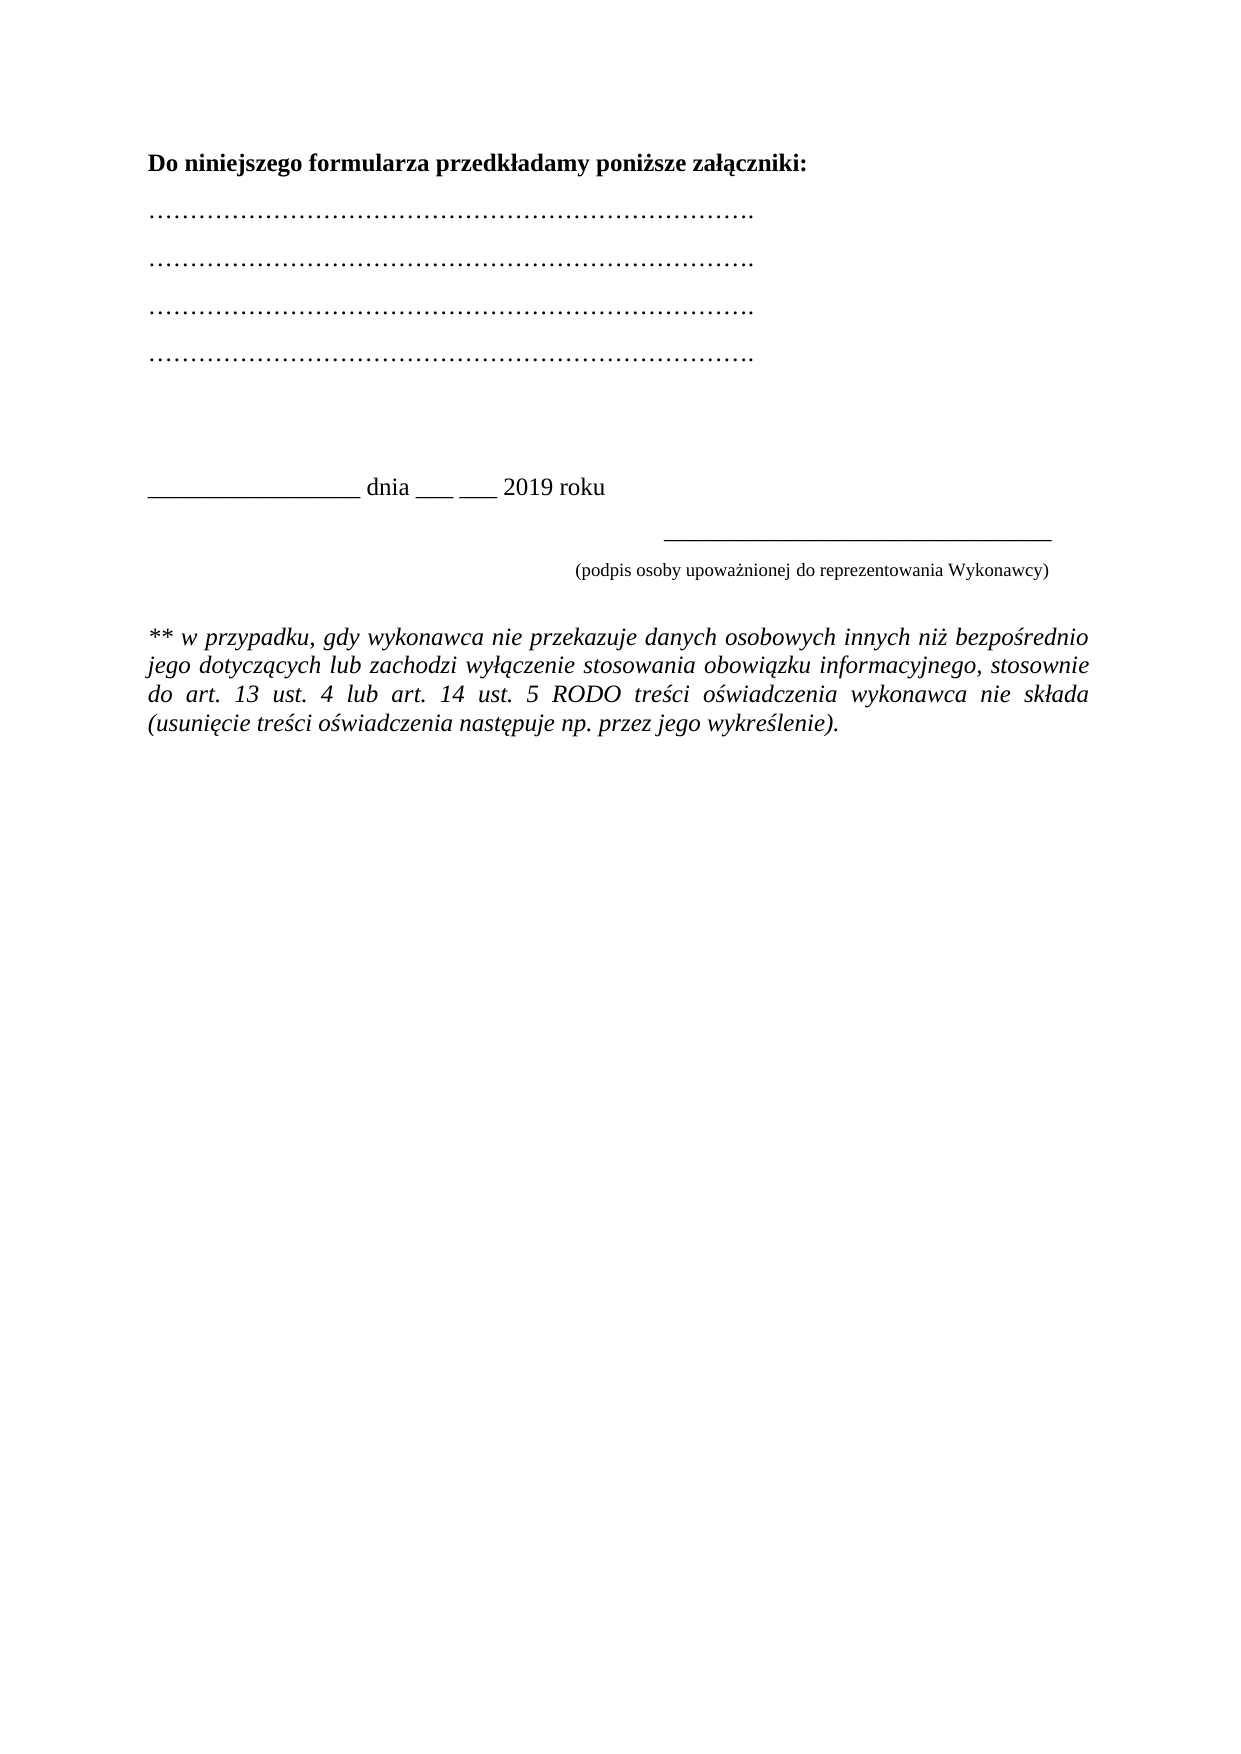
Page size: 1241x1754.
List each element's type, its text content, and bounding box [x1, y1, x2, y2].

text ………………………………………………………………. [148, 338, 1093, 367]
text ** w przypadku, gdy wykonawca nie przekazuje danych osobowych innych niż bezpośrednio jego dotyczących lub zachodzi wyłączenie stosowania obowiązku informacyjnego, stosownie do art. 13 ust. 4 lub art. 14 ust. 5 RODO treści oświadczenia wykonawca nie składa (usunięcie treści oświadczenia następuje np. przez jego wykreślenie). [148, 622, 1093, 737]
text Do niniejszego formularza przedkładamy poniższe załączniki: [148, 148, 1093, 176]
text ………………………………………………………………. [148, 291, 1093, 319]
text _______________________________ [664, 516, 1093, 544]
text ………………………………………………………………. [148, 243, 1093, 272]
text _________________ dnia ___ ___ 2019 roku [148, 472, 1093, 501]
text ………………………………………………………………. [148, 195, 1093, 224]
text (podpis osoby upoważnionej do reprezentowania Wykonawcy) [281, 559, 1093, 581]
